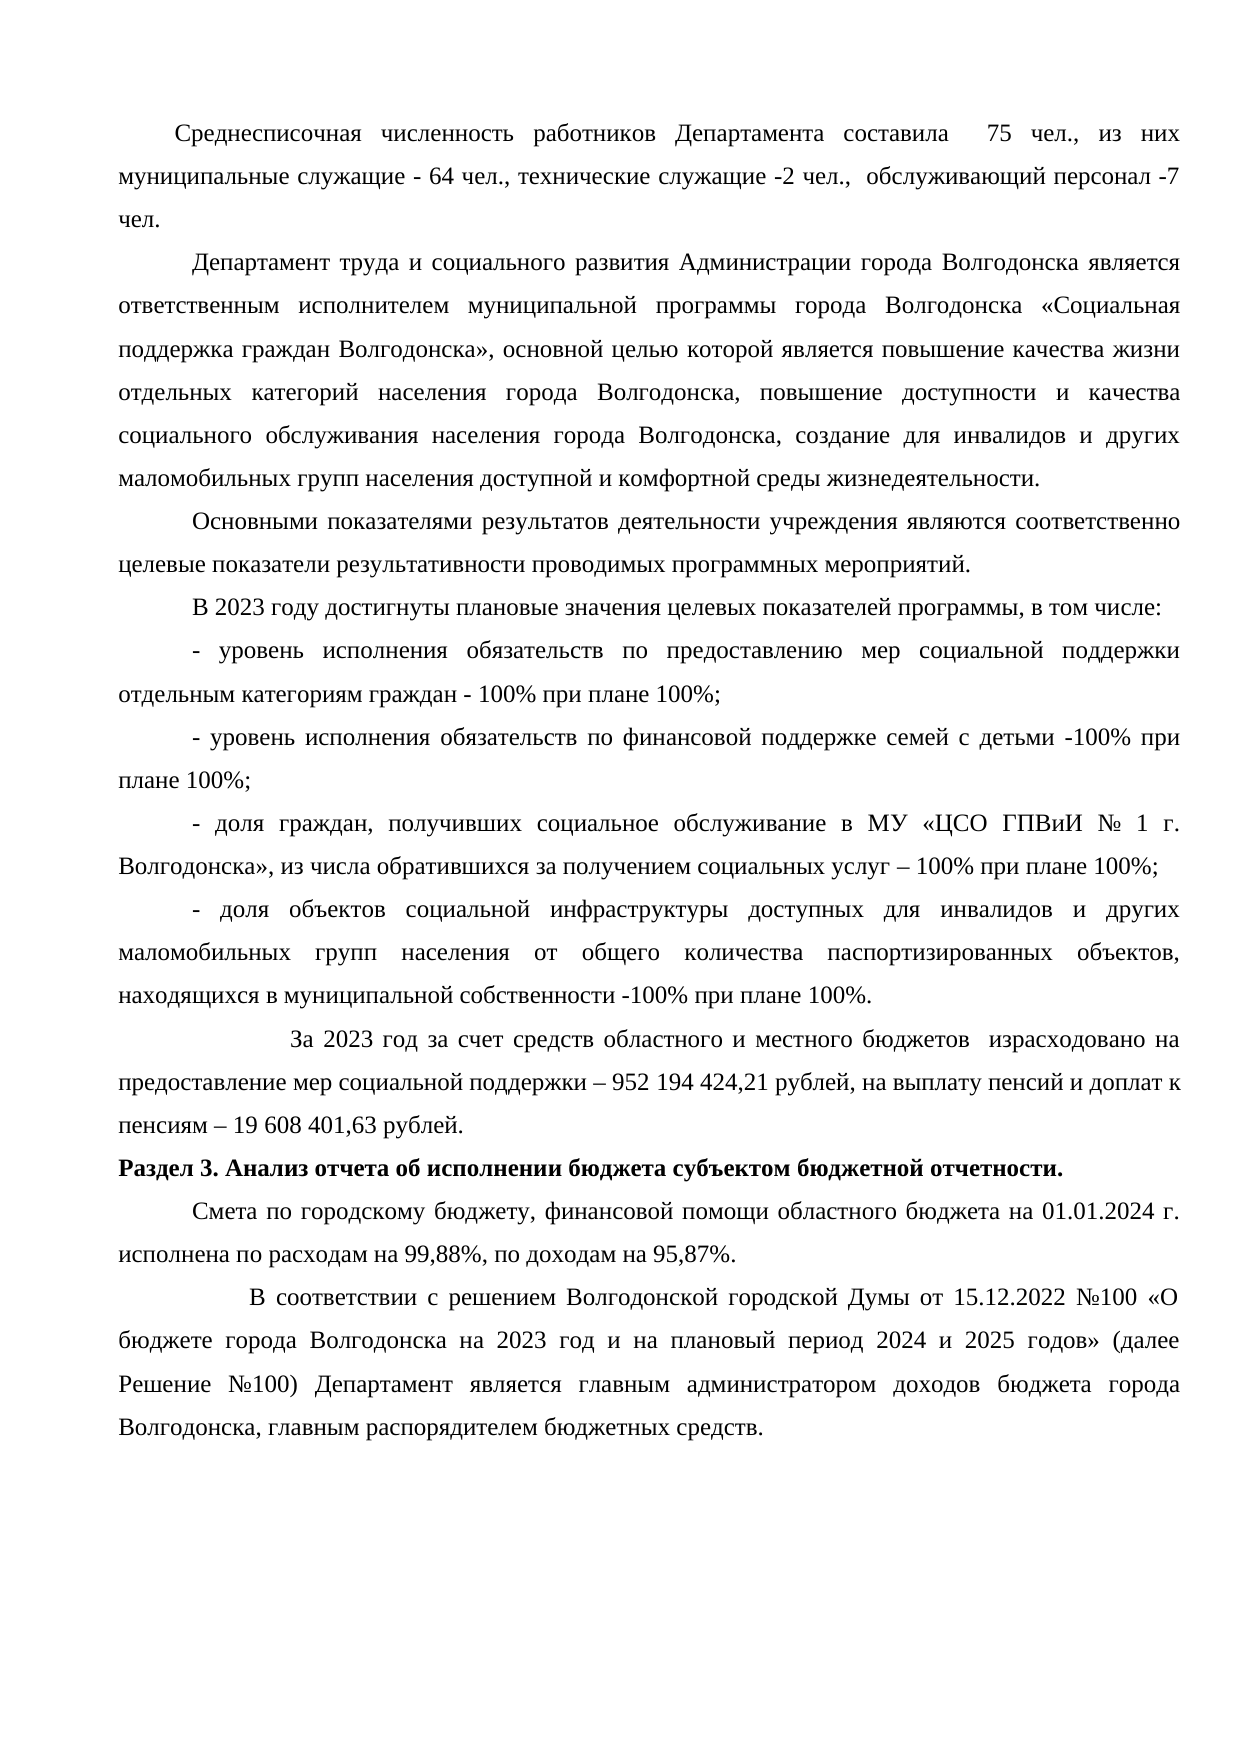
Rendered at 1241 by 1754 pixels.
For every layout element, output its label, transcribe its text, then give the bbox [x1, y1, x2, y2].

text - уровень исполнения обязательств по предоставлению мер социальной поддержки отдельным категориям граждан - 100% при плане 100%; [118, 636, 1181, 707]
text Смета по городскому бюджету, финансовой помощи областного бюджета на 01.01.2024 г. исполнена по расходам на 99,88%, по доходам на 95,87%. [118, 1196, 1181, 1268]
text В 2023 году достигнуты плановые значения целевых показателей программы, в том числе: [118, 592, 1181, 621]
text - доля граждан, получивших социальное обслуживание в МУ «ЦСО ГПВиИ № 1 г. Волгодонска», из числа обратившихся за получением социальных услуг – 100% при плане 100%; [118, 808, 1181, 880]
text Среднесписочная численность работников Департамента составила 75 чел., из них муниципальные служащие - 64 чел., технические служащие -2 чел., обслуживающий персонал -7 чел. [118, 118, 1181, 233]
text - доля объектов социальной инфраструктуры доступных для инвалидов и других маломобильных групп населения от общего количества паспортизированных объектов, находящихся в муниципальной собственности -100% при плане 100%. [118, 894, 1181, 1009]
text Раздел 3. Анализ отчета об исполнении бюджета субъектом бюджетной отчетности. [118, 1153, 1181, 1182]
text Департамент труда и социального развития Администрации города Волгодонска является ответственным исполнителем муниципальной программы города Волгодонска «Социальная поддержка граждан Волгодонска», основной целью которой является повышение качества жизни отдельных категорий населения города Волгодонска, повышение доступности и качества социального обслуживания населения города Волгодонска, создание для инвалидов и других маломобильных групп населения доступной и комфортной среды жизнедеятельности. [118, 247, 1181, 492]
text - уровень исполнения обязательств по финансовой поддержке семей с детьми -100% при плане 100%; [118, 722, 1181, 794]
text Основными показателями результатов деятельности учреждения являются соответственно целевые показатели результативности проводимых программных мероприятий. [118, 506, 1181, 578]
text За 2023 год за счет средств областного и местного бюджетов израсходовано на предоставление мер социальной поддержки – 952 194 424,21 рублей, на выплату пенсий и доплат к пенсиям – 19 608 401,63 рублей. [118, 1024, 1181, 1139]
text В соответствии с решением Волгодонской городской Думы от 15.12.2022 №100 «О бюджете города Волгодонска на 2023 год и на плановый период 2024 и 2025 годов» (далее Решение №100) Департамент является главным администратором доходов бюджета города Волгодонска, главным распорядителем бюджетных средств. [118, 1282, 1181, 1441]
